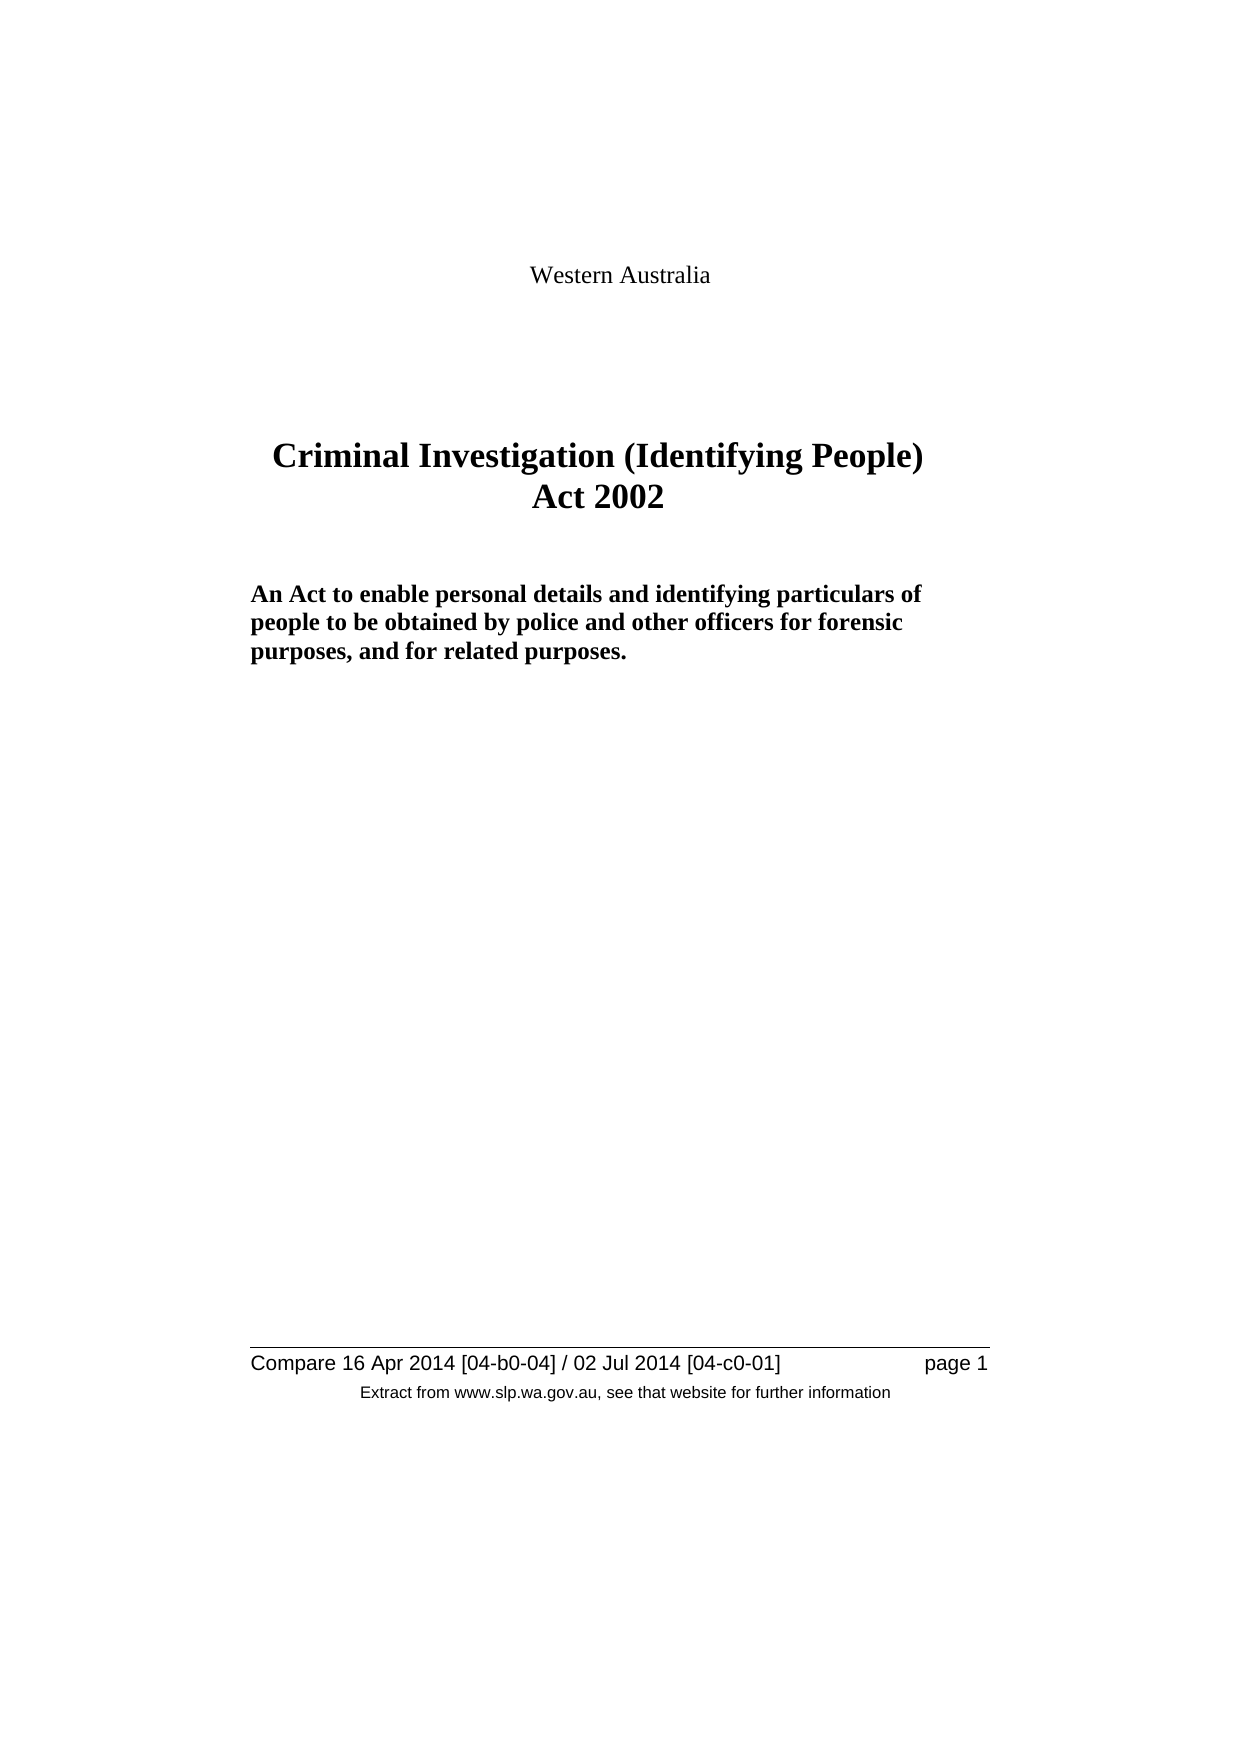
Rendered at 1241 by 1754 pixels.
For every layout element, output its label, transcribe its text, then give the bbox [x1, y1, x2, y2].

text Criminal Investigation (Identifying People) Act 2002 [250, 434, 946, 516]
text Western Australia [250, 260, 990, 289]
title An Act to enable personal details and identifying particulars of people to be obtained by police and other officers for forensic purposes, and for related purposes. [250, 579, 990, 665]
